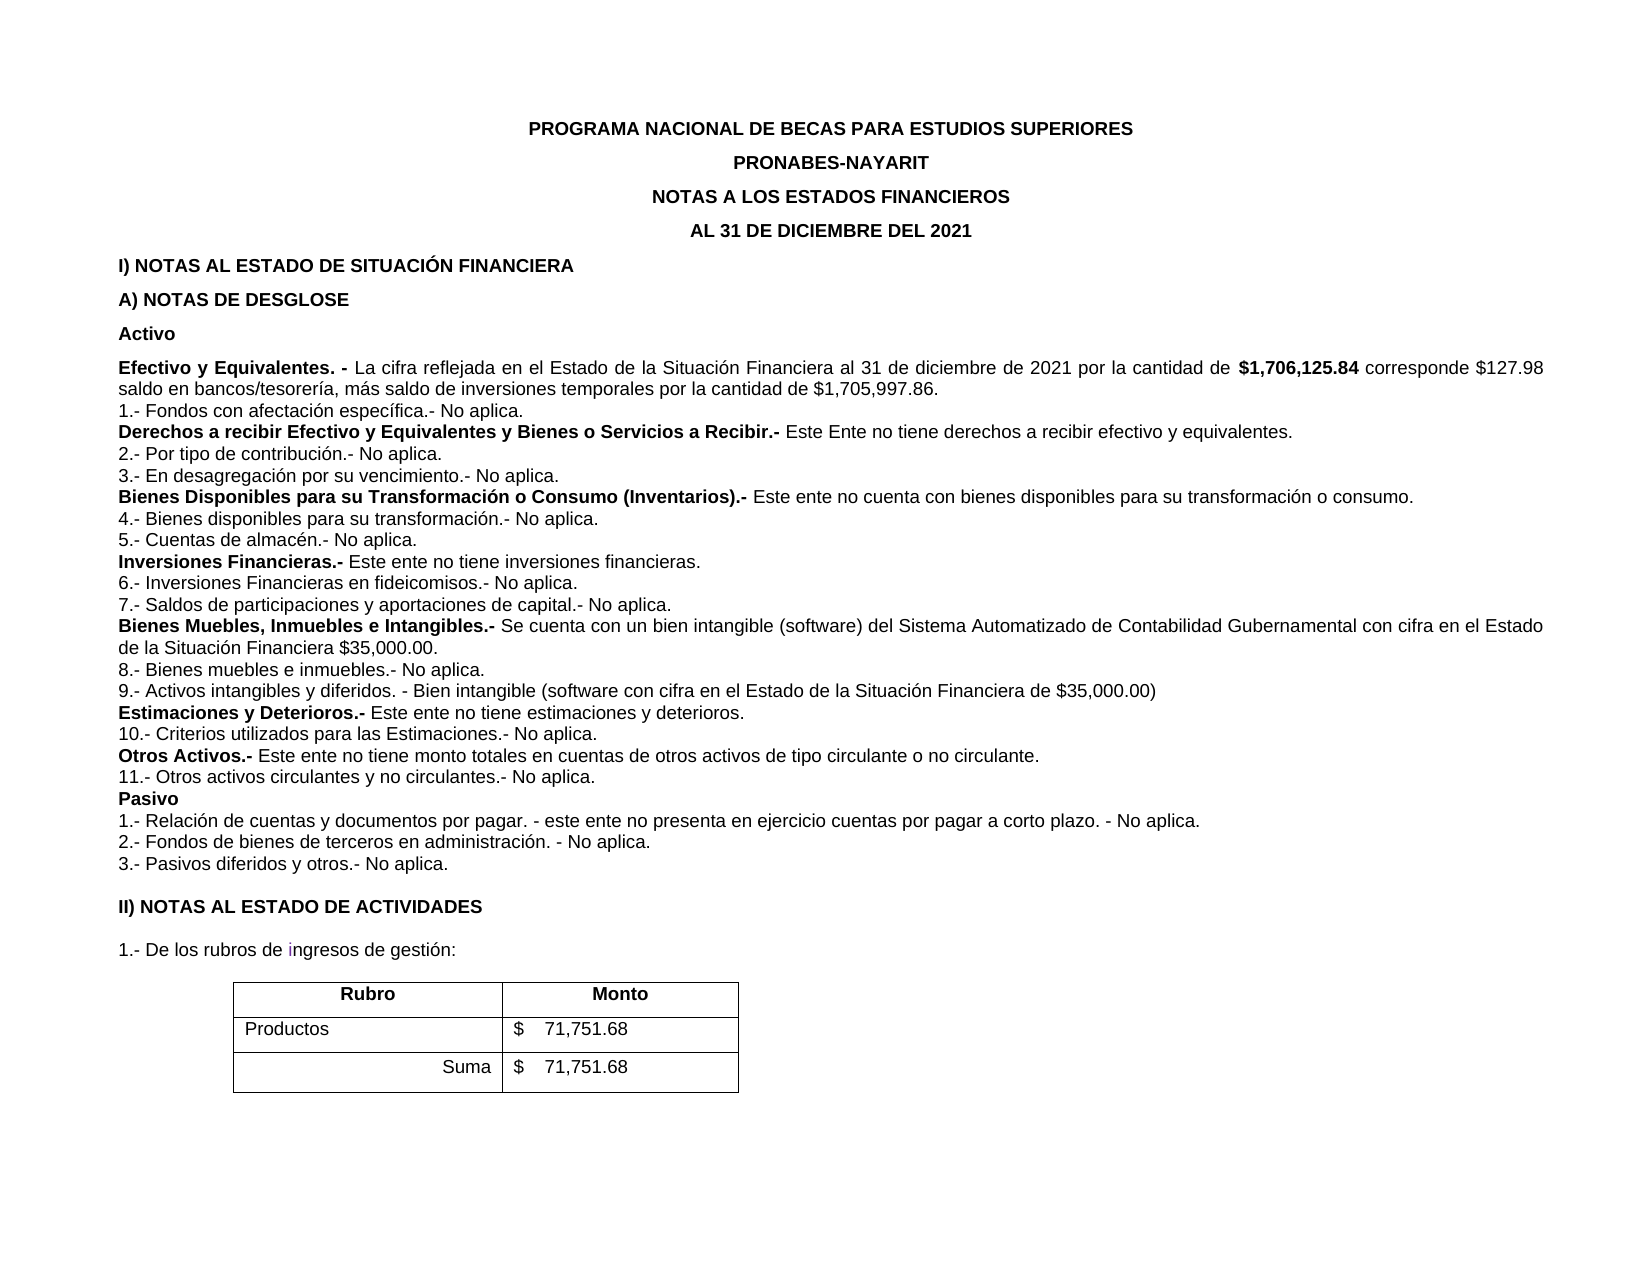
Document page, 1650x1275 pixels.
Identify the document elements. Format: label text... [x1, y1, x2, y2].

text 1.- De los rubros de ingresos de gestión: [118, 939, 1544, 960]
text Bienes Muebles, Inmuebles e Intangibles.- Se cuenta con un bien intangible (software) del Sistema Automatizado de Contabilidad Gubernamental con cifra en el Estado de la Situación Financiera $35,000.00. [118, 615, 1544, 658]
table_cell $ 71,751.68 [503, 1018, 738, 1052]
table_cell Productos [234, 1018, 502, 1052]
text Activo [118, 322, 1544, 344]
text Derechos a recibir Efectivo y Equivalentes y Bienes o Servicios a Recibir.- Este Ente no tiene derechos a recibir efectivo y equivalentes. [118, 421, 1544, 443]
text 7.- Saldos de participaciones y aportaciones de capital.- No aplica. [118, 594, 1544, 615]
text Estimaciones y Deterioros.- Este ente no tiene estimaciones y deterioros. [118, 702, 1544, 723]
text I) NOTAS AL ESTADO DE SITUACIÓN FINANCIERA [118, 254, 1544, 276]
text PRONABES-NAYARIT [118, 152, 1544, 174]
text Otros Activos.- Este ente no tiene monto totales en cuentas de otros activos de tipo circulante o no circulante. [118, 745, 1544, 766]
text 4.- Bienes disponibles para su transformación.- No aplica. [118, 507, 1544, 529]
text Pasivo [118, 788, 1544, 809]
table_header Rubro [234, 983, 502, 1017]
text 1.- Relación de cuentas y documentos por pagar. - este ente no presenta en ejercicio cuentas por pagar a corto plazo. - No aplica. [118, 809, 1544, 831]
text II) NOTAS AL ESTADO DE ACTIVIDADES [118, 896, 1544, 917]
text 3.- Pasivos diferidos y otros.- No aplica. [118, 852, 1544, 874]
text Bienes Disponibles para su Transformación o Consumo (Inventarios).- Este ente no cuenta con bienes disponibles para su transformación o consumo. [118, 486, 1544, 507]
text 1.- Fondos con afectación específica.- No aplica. [118, 400, 1544, 421]
text 8.- Bienes muebles e inmuebles.- No aplica. [118, 658, 1544, 680]
text 3.- En desagregación por su vencimiento.- No aplica. [118, 464, 1544, 486]
text PROGRAMA NACIONAL DE BECAS PARA ESTUDIOS SUPERIORES [118, 118, 1544, 140]
text NOTAS A LOS ESTADOS FINANCIEROS [118, 186, 1544, 208]
table_cell $ 71,751.68 [503, 1053, 738, 1092]
text 5.- Cuentas de almacén.- No aplica. [118, 529, 1544, 551]
table_header Monto [503, 983, 738, 1017]
text 6.- Inversiones Financieras en fideicomisos.- No aplica. [118, 572, 1544, 594]
text A) NOTAS DE DESGLOSE [118, 288, 1544, 310]
text 11.- Otros activos circulantes y no circulantes.- No aplica. [118, 766, 1544, 788]
text 2.- Fondos de bienes de terceros en administración. - No aplica. [118, 831, 1544, 852]
text Efectivo y Equivalentes. - La cifra reflejada en el Estado de la Situación Financiera al 31 de diciembre de 2021 por la cantidad de $1,706,125.84 corresponde $127.98 saldo en bancos/tesorería, más saldo de inversiones temporales por la cantidad de $1,705,997.86. [118, 357, 1544, 400]
text Inversiones Financieras.- Este ente no tiene inversiones financieras. [118, 551, 1544, 572]
text 9.- Activos intangibles y diferidos. - Bien intangible (software con cifra en el Estado de la Situación Financiera de $35,000.00) [118, 680, 1544, 702]
text 2.- Por tipo de contribución.- No aplica. [118, 443, 1544, 464]
table_cell Suma [234, 1053, 502, 1092]
text AL 31 DE DICIEMBRE DEL 2021 [118, 220, 1544, 242]
text 10.- Criterios utilizados para las Estimaciones.- No aplica. [118, 723, 1544, 745]
